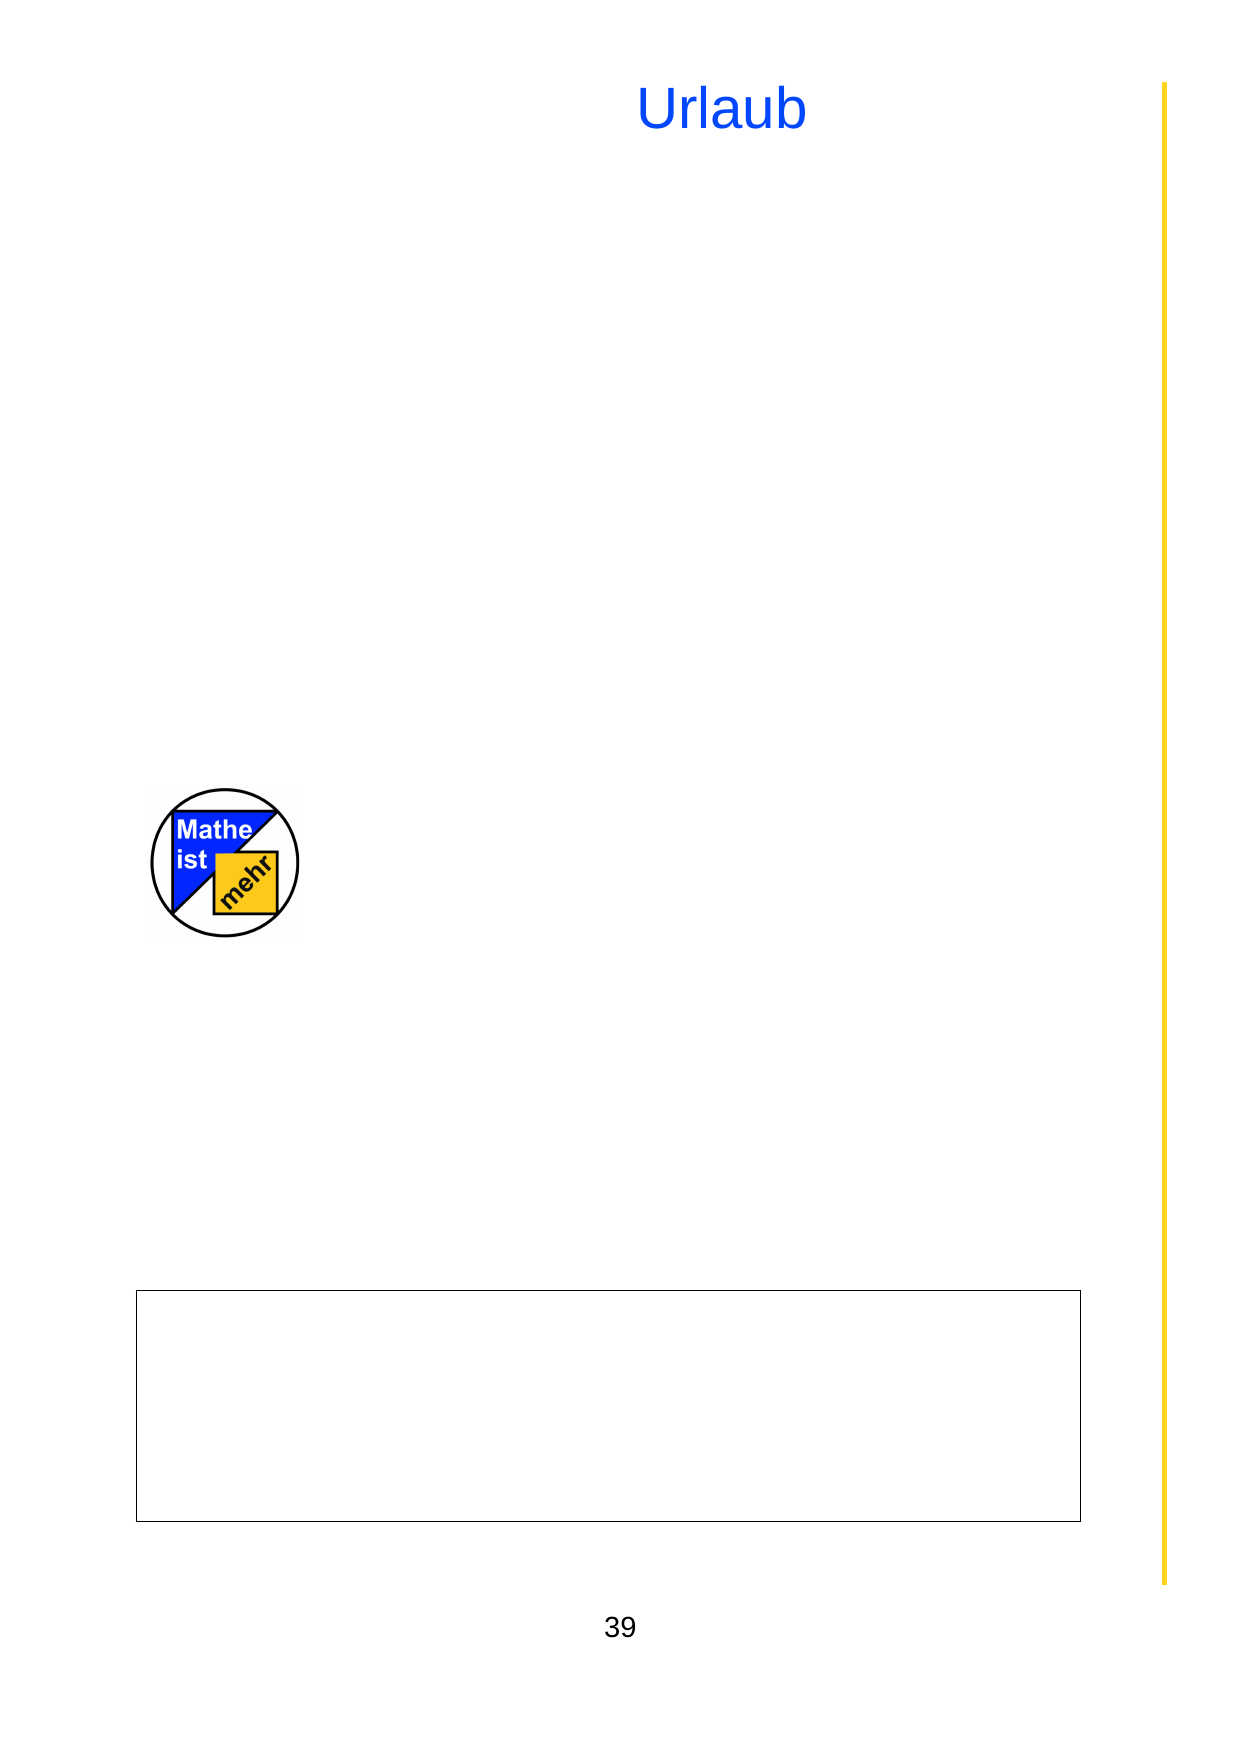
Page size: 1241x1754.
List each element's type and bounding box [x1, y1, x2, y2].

table_header [137, 1291, 1080, 1521]
picture [150, 787, 300, 938]
